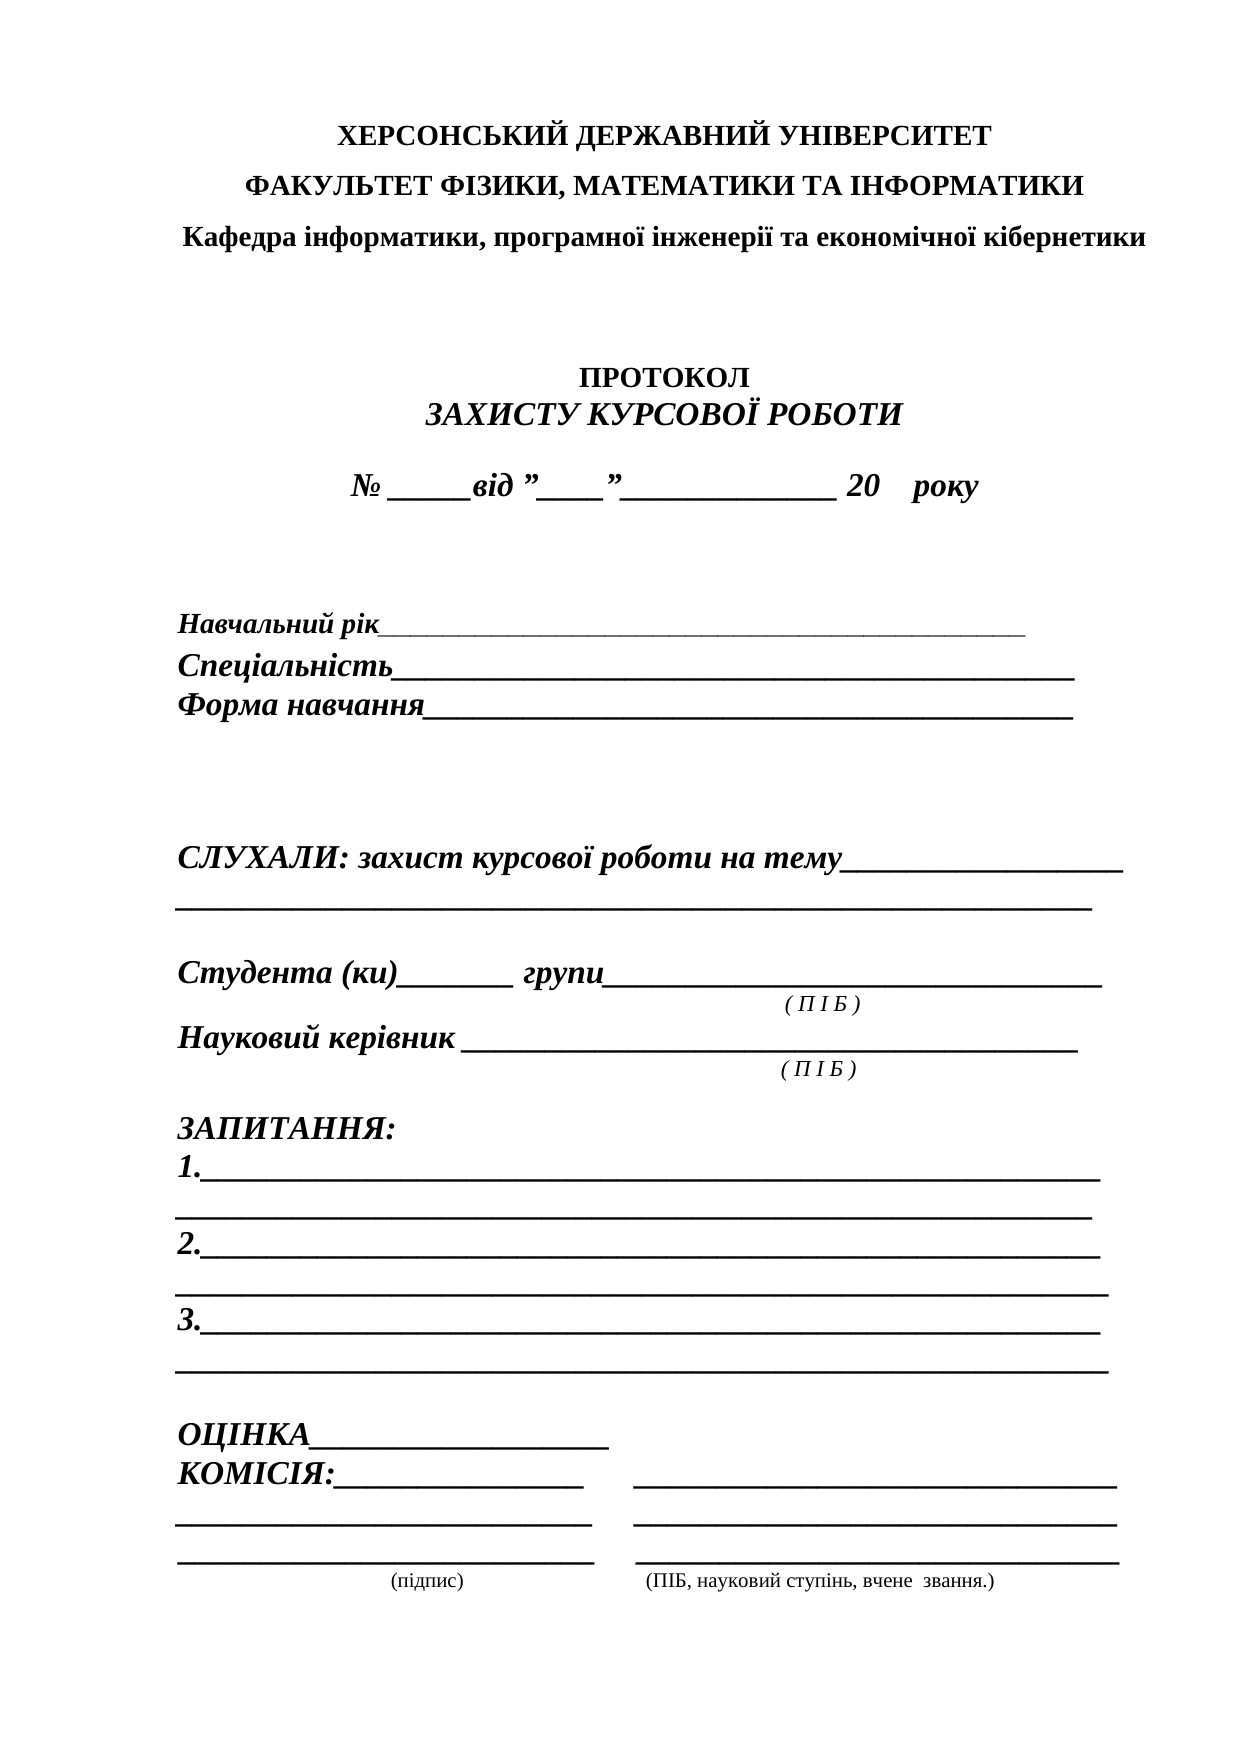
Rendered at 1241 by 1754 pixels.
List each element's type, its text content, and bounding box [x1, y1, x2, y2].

text 3.______________________________________________________ [177, 1299, 1152, 1338]
text 1.______________________________________________________ [177, 1146, 1152, 1184]
text ОЦІНКА__________________ [177, 1414, 1152, 1453]
text _______________________________________________________ [177, 876, 1152, 914]
text ЗАПИТАННЯ: [177, 1108, 1152, 1146]
text 2.______________________________________________________ [177, 1223, 1152, 1261]
text Спеціальність_________________________________________ [177, 646, 1152, 684]
text КОМІСІЯ:_______________ _____________________________ [177, 1453, 1152, 1491]
text Форма навчання_______________________________________ [177, 684, 1152, 722]
text ЗАХИСТУ КУРСОВОЇ РОБОТИ [177, 394, 1152, 432]
text _______________________________________________________ [177, 1184, 1152, 1223]
title ХЕРСОНСЬКИЙ ДЕРЖАВНИЙ УНІВЕРСИТЕТ [177, 118, 1152, 152]
text ________________________________________________________ [177, 1261, 1152, 1299]
subtitle ПРОТОКОЛ [177, 360, 1152, 394]
text СЛУХАЛИ: захист курсової роботи на тему_________________ [177, 837, 1152, 876]
text ( П І Б ) [177, 991, 1152, 1017]
text (підпис) (ПІБ, науковий ступінь, вчене звання.) [177, 1568, 1152, 1592]
text ________________________________________________________ [177, 1338, 1152, 1376]
text _________________________ _____________________________ [177, 1491, 1152, 1529]
subtitle Навчальний рік________________________________________ [177, 606, 1152, 639]
text Студента (ки)_______ групи______________________________ [177, 952, 1152, 991]
text № _____від ”____”_____________ 20 року [177, 466, 1152, 504]
text Науковий керівник _____________________________________ [177, 1017, 1152, 1055]
text ФАКУЛЬТЕТ ФІЗИКИ, МАТЕМАТИКИ ТА ІНФОРМАТИКИ [177, 168, 1152, 202]
text Кафедра інформатики, програмної інженерії та економічної кібернетики [177, 219, 1152, 252]
text ( П І Б ) [177, 1055, 1152, 1082]
text _________________________ _____________________________ [177, 1529, 1152, 1568]
